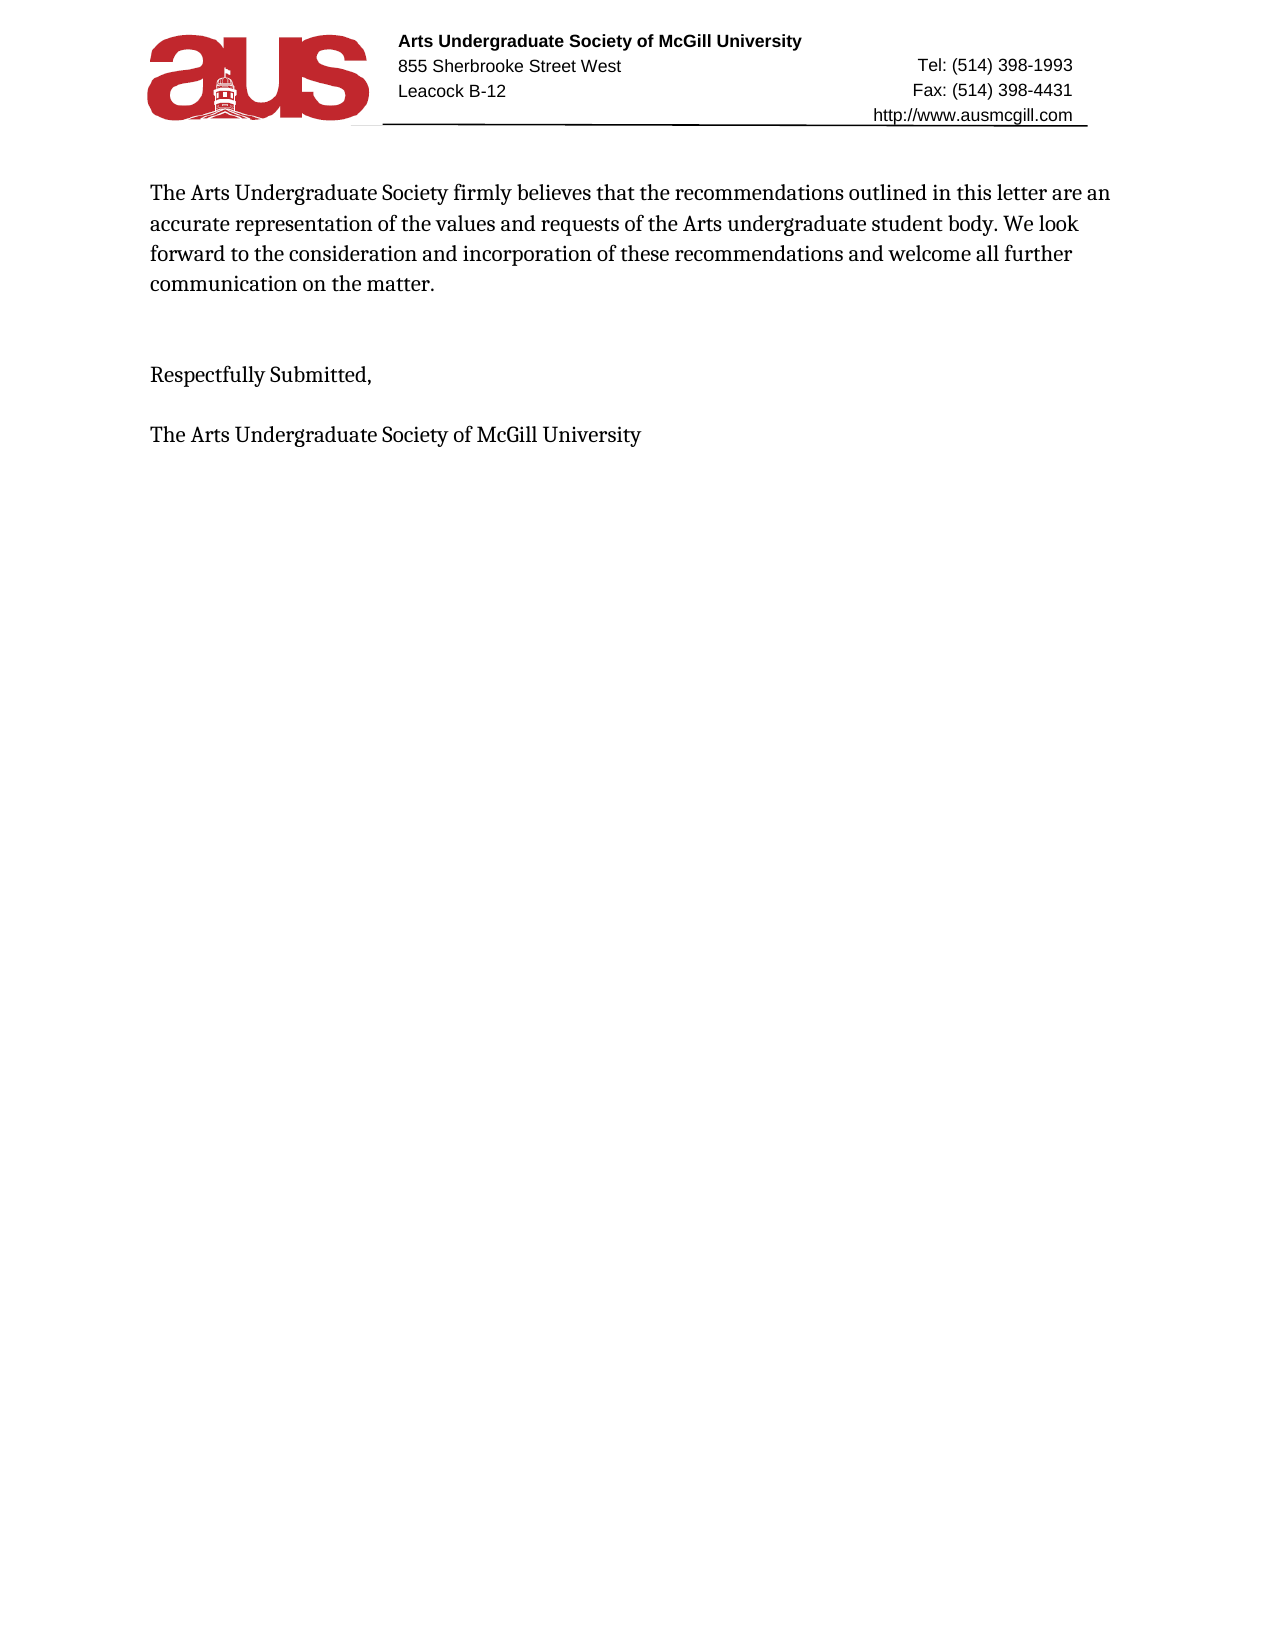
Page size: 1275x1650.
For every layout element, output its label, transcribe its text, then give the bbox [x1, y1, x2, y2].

text Respectfully Submitted, [150, 361, 1125, 388]
text The Arts Undergraduate Society of McGill University [150, 422, 1125, 448]
text The Arts Undergraduate Society firmly believes that the recommendations outlined in this letter are an accurate representation of the values and requests of the Arts undergraduate student body. We look forward to the consideration and incorporation of these recommendations and welcome all further communication on the matter. [150, 180, 1125, 297]
picture [139, 31, 383, 125]
